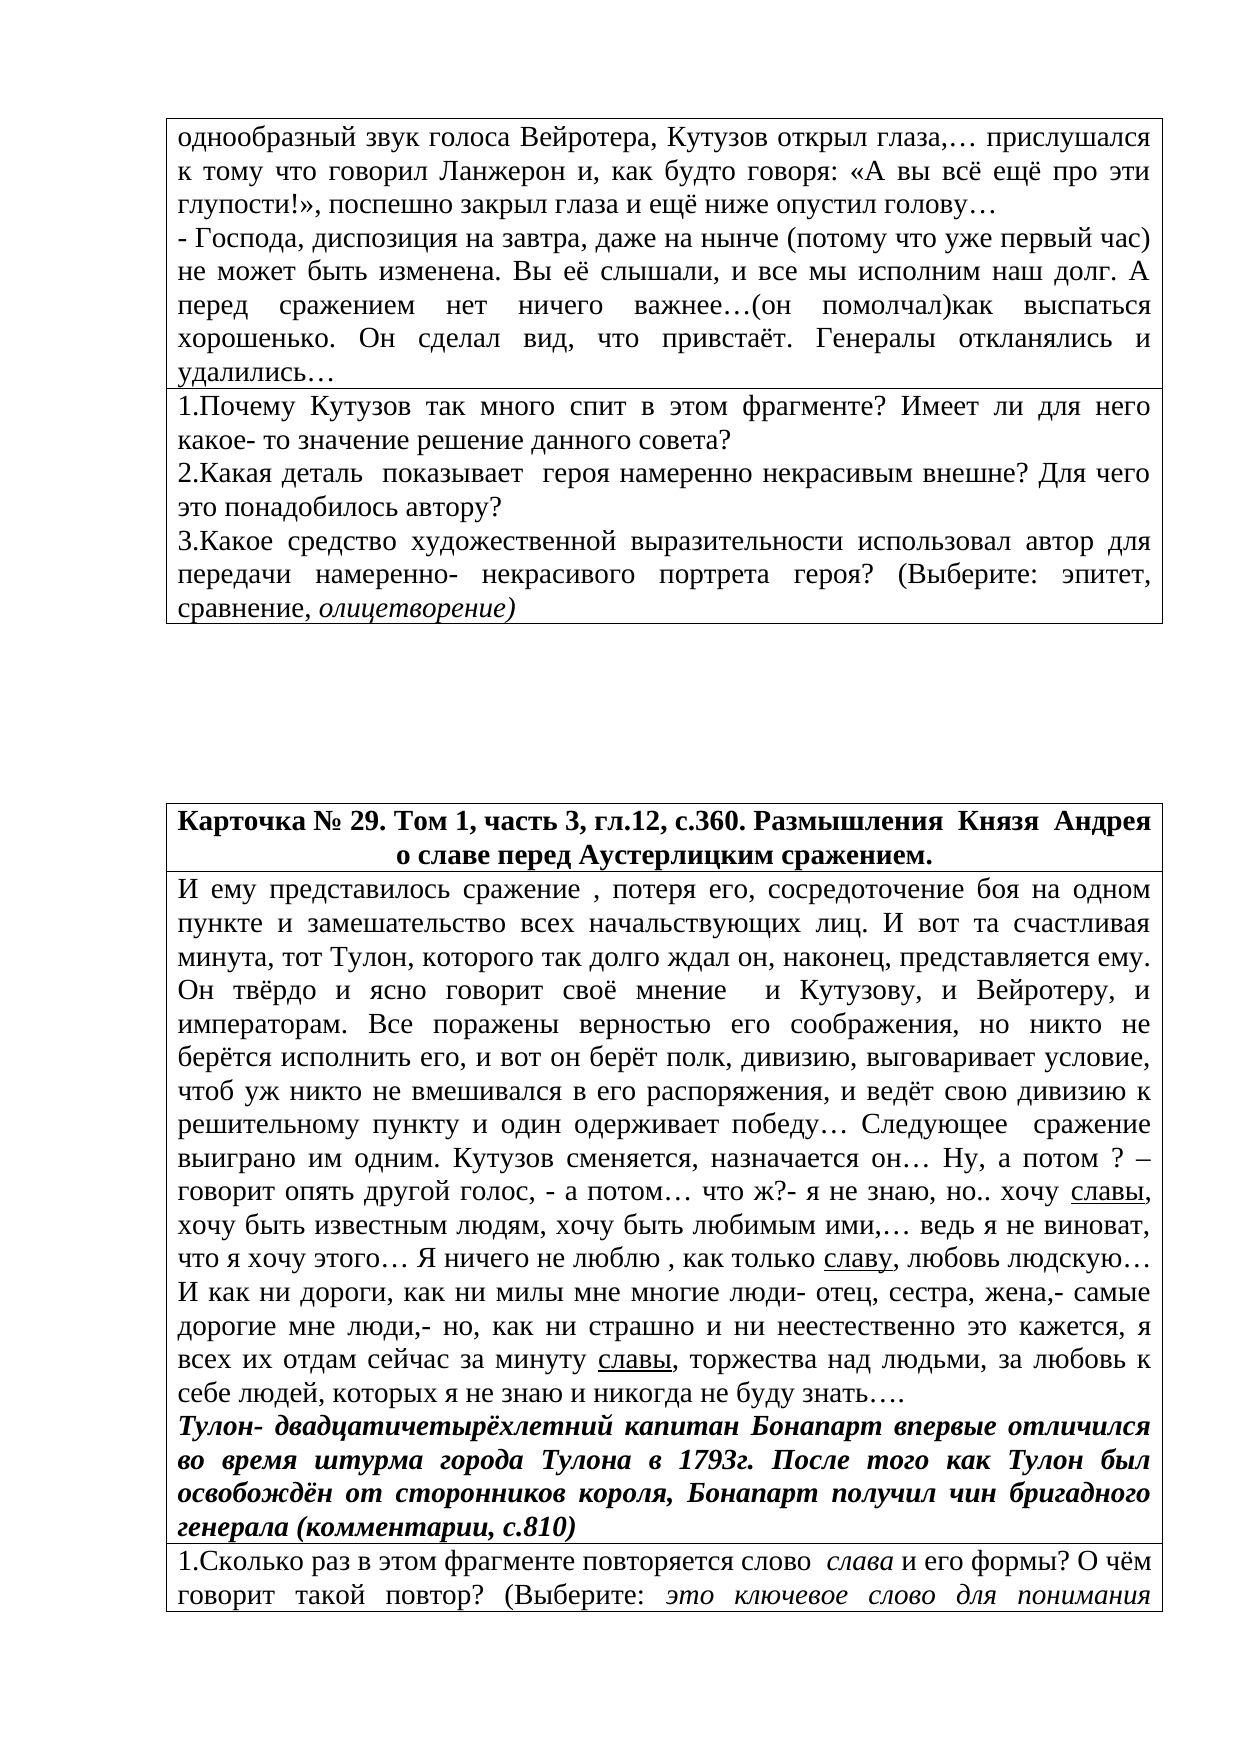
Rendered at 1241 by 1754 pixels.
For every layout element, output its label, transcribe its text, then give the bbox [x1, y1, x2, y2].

table_header Карточка № 29. Том 1, часть 3, гл.12, с.360. Размышления Князя Андрея о славе перед Аустерлицким сражением. [167, 804, 1162, 871]
table_cell 1.Почему Кутузов так много спит в этом фрагменте? Имеет ли для него какое- то значение решение данного совета? 2.Какая деталь показывает героя намеренно некрасивым внешне? Для чего это понадобилось автору? 3.Какое средство художественной выразительности использовал автор для передачи намеренно- некрасивого портрета героя? (Выберите: эпитет, сравнение, олицетворение) [167, 389, 1162, 623]
table_cell И ему представилось сражение , потеря его, сосредоточение боя на одном пункте и замешательство всех начальствующих лиц. И вот та счастливая минута, тот Тулон, которого так долго ждал он, наконец, представляется ему. Он твёрдо и ясно говорит своё мнение и Кутузову, и Вейротеру, и императорам. Все поражены верностью его соображения, но никто не берётся исполнить его, и вот он берёт полк, дивизию, выговаривает условие, чтоб уж никто не вмешивался в его распоряжения, и ведёт свою дивизию к решительному пункту и один одерживает победу… Следующее сражение выиграно им одним. Кутузов сменяется, назначается он… Ну, а потом ? – говорит опять другой голос, - а потом… что ж?- я не знаю, но.. хочу славы, хочу быть известным людям, хочу быть любимым ими,… ведь я не виноват, что я хочу этого… Я ничего не люблю , как только славу, любовь людскую… И как ни дороги, как ни милы мне многие люди- отец, сестра, жена,- самые дорогие мне люди,- но, как ни страшно и ни неестественно это кажется, я всех их отдам сейчас за минуту славы, торжества над людьми, за любовь к себе людей, которых я не знаю и никогда не буду знать…. Тулон- двадцатичетырёхлетний капитан Бонапарт впервые отличился во время штурма города Тулона в 1793г. После того как Тулон был освобождён от сторонников короля, Бонапарт получил чин бригадного генерала (комментарии, с.810) [167, 872, 1162, 1542]
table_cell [167, 1544, 1162, 1611]
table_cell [167, 119, 1162, 387]
